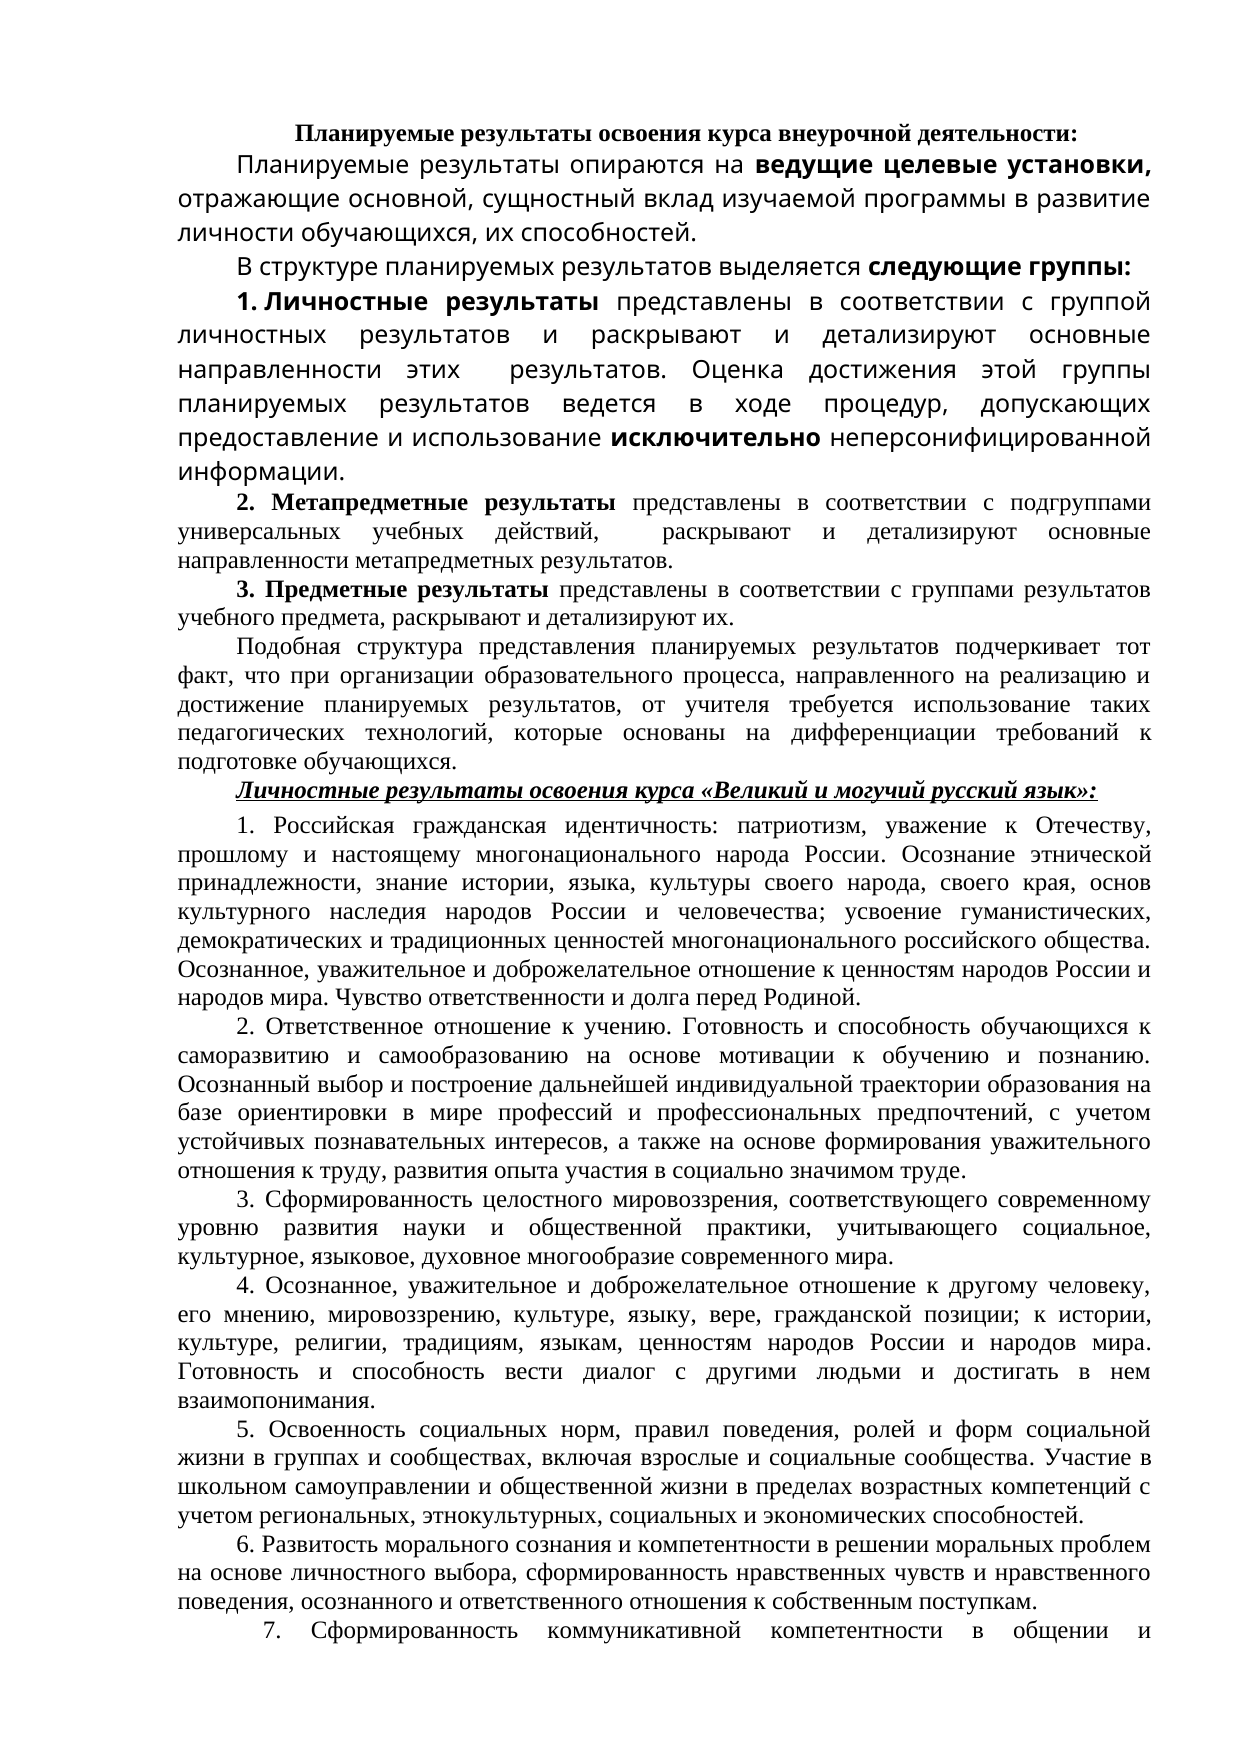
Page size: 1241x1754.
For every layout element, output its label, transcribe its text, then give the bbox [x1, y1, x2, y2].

text Планируемые результаты опираются на ведущие целевые установки, отражающие основной, сущностный вклад изучаемой программы в развитие личности обучающихся, их способностей. [177, 147, 1152, 249]
text 1. Российская гражданская идентичность: патриотизм, уважение к Отечеству, прошлому и настоящему многонационального народа России. Осознание этнической принадлежности, знание истории, языка, культуры своего народа, своего края, основ культурного наследия народов России и человечества; усвоение гуманистических, демократических и традиционных ценностей многонационального российского общества. Осознанное, уважительное и доброжелательное отношение к ценностям народов России и народов мира. Чувство ответственности и долга перед Родиной. [177, 810, 1152, 1011]
text 4. Осознанное, уважительное и доброжелательное отношение к другому человеку, его мнению, мировоззрению, культуре, языку, вере, гражданской позиции; к истории, культуре, религии, традициям, языкам, ценностям народов России и народов мира. Готовность и способность вести диалог с другими людьми и достигать в нем взаимопонимания. [177, 1270, 1152, 1414]
text Подобная структура представления планируемых результатов подчеркивает тот факт, что при организации образовательного процесса, направленного на реализацию и достижение планируемых результатов, от учителя требуется использование таких педагогических технологий, которые основаны на дифференциации требований к подготовке обучающихся. [177, 631, 1152, 775]
text 6. Развитость морального сознания и компетентности в решении моральных проблем на основе личностного выбора, сформированность нравственных чувств и нравственного поведения, осознанного и ответственного отношения к собственным поступкам. [177, 1529, 1152, 1615]
text В структуре планируемых результатов выделяется следующие группы: [177, 249, 1152, 283]
text 1. Личностные результаты представлены в соответствии с группой личностных результатов и раскрывают и детализируют основные направленности этих результатов. Оценка достижения этой группы планируемых результатов ведется в ходе процедур, допускающих предоставление и использование исключительно неперсонифицированной информации. [177, 283, 1152, 487]
text 5. Освоенность социальных норм, правил поведения, ролей и форм социальной жизни в группах и сообществах, включая взрослые и социальные сообщества. Участие в школьном самоуправлении и общественной жизни в пределах возрастных компетенций с учетом региональных, этнокультурных, социальных и экономических способностей. [177, 1414, 1152, 1529]
text 2. Ответственное отношение к учению. Готовность и способность обучающихся к саморазвитию и самообразованию на основе мотивации к обучению и познанию. Осознанный выбор и построение дальнейшей индивидуальной траектории образования на базе ориентировки в мире профессий и профессиональных предпочтений, с учетом устойчивых познавательных интересов, а также на основе формирования уважительного отношения к труду, развития опыта участия в социально значимом труде. [177, 1011, 1152, 1184]
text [177, 1615, 1152, 1644]
text Планируемые результаты освоения курса внеурочной деятельности: [177, 118, 1152, 147]
subtitle Личностные результаты освоения курса «Великий и могучий русский язык»: [177, 775, 1152, 804]
text 3. Предметные результаты представлены в соответствии с группами результатов учебного предмета, раскрывают и детализируют их. [177, 574, 1152, 631]
text 2. Метапредметные результаты представлены в соответствии с подгруппами универсальных учебных действий, раскрывают и детализируют основные направленности метапредметных результатов. [177, 487, 1152, 574]
text 3. Сформированность целостного мировоззрения, соответствующего современному уровню развития науки и общественной практики, учитывающего социальное, культурное, языковое, духовное многообразие современного мира. [177, 1184, 1152, 1270]
